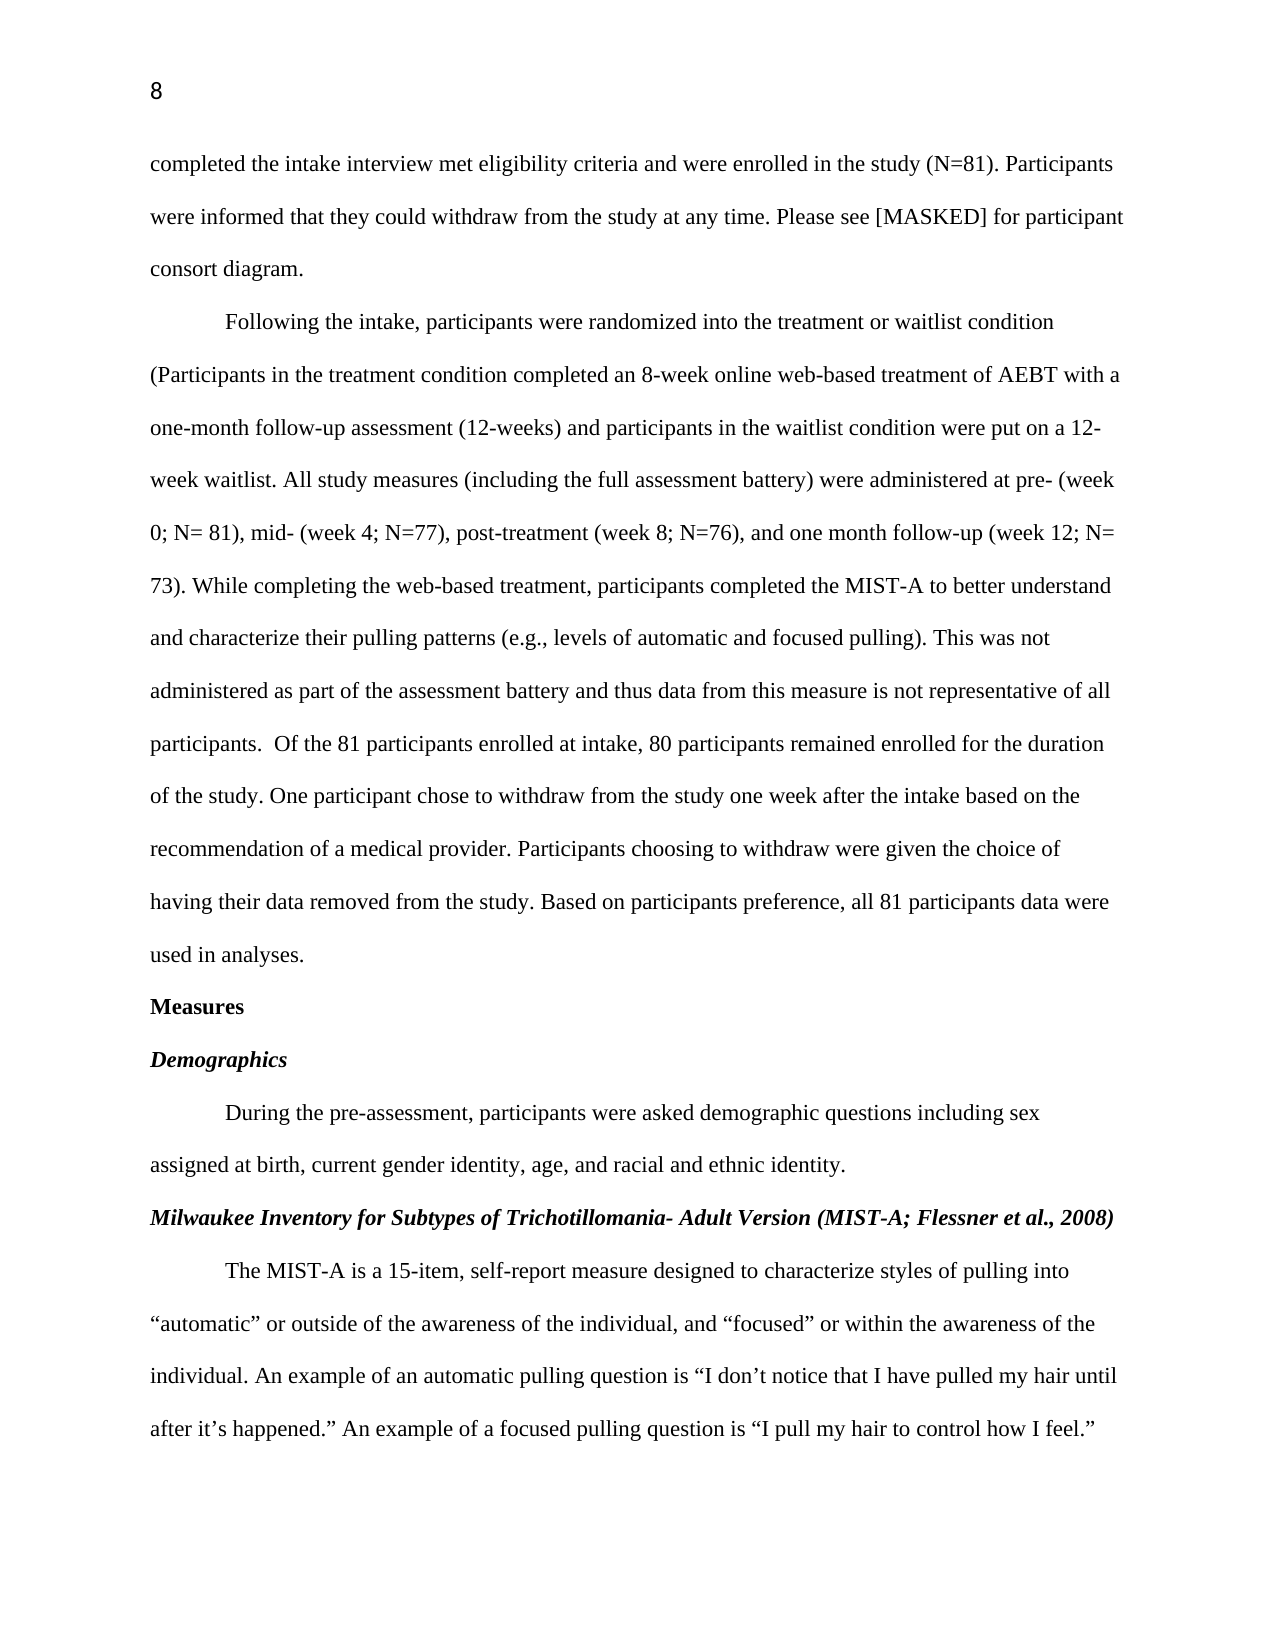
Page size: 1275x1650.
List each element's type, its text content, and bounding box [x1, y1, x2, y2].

text Measures [150, 993, 1125, 1020]
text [150, 150, 1125, 282]
text Demographics [150, 1046, 1125, 1072]
text During the pre-assessment, participants were asked demographic questions including sex assigned at birth, current gender identity, age, and racial and ethnic identity. [150, 1099, 1125, 1178]
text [150, 1257, 1125, 1441]
text Following the intake, participants were randomized into the treatment or waitlist condition (Participants in the treatment condition completed an 8-week online web-based treatment of AEBT with a one-month follow-up assessment (12-weeks) and participants in the waitlist condition were put on a 12-week waitlist. All study measures (including the full assessment battery) were administered at pre- (week 0; N= 81), mid- (week 4; N=77), post-treatment (week 8; N=76), and one month follow-up (week 12; N= 73). While completing the web-based treatment, participants completed the MIST-A to better understand and characterize their pulling patterns (e.g., levels of automatic and focused pulling). This was not administered as part of the assessment battery and thus data from this measure is not representative of all participants. Of the 81 participants enrolled at intake, 80 participants remained enrolled for the duration of the study. One participant chose to withdraw from the study one week after the intake based on the recommendation of a medical provider. Participants choosing to withdraw were given the choice of having their data removed from the study. Based on participants preference, all 81 participants data were used in analyses. [150, 308, 1125, 967]
text Milwaukee Inventory for Subtypes of Trichotillomania- Adult Version (MIST-A; Flessner et al., 2008) [150, 1204, 1125, 1231]
